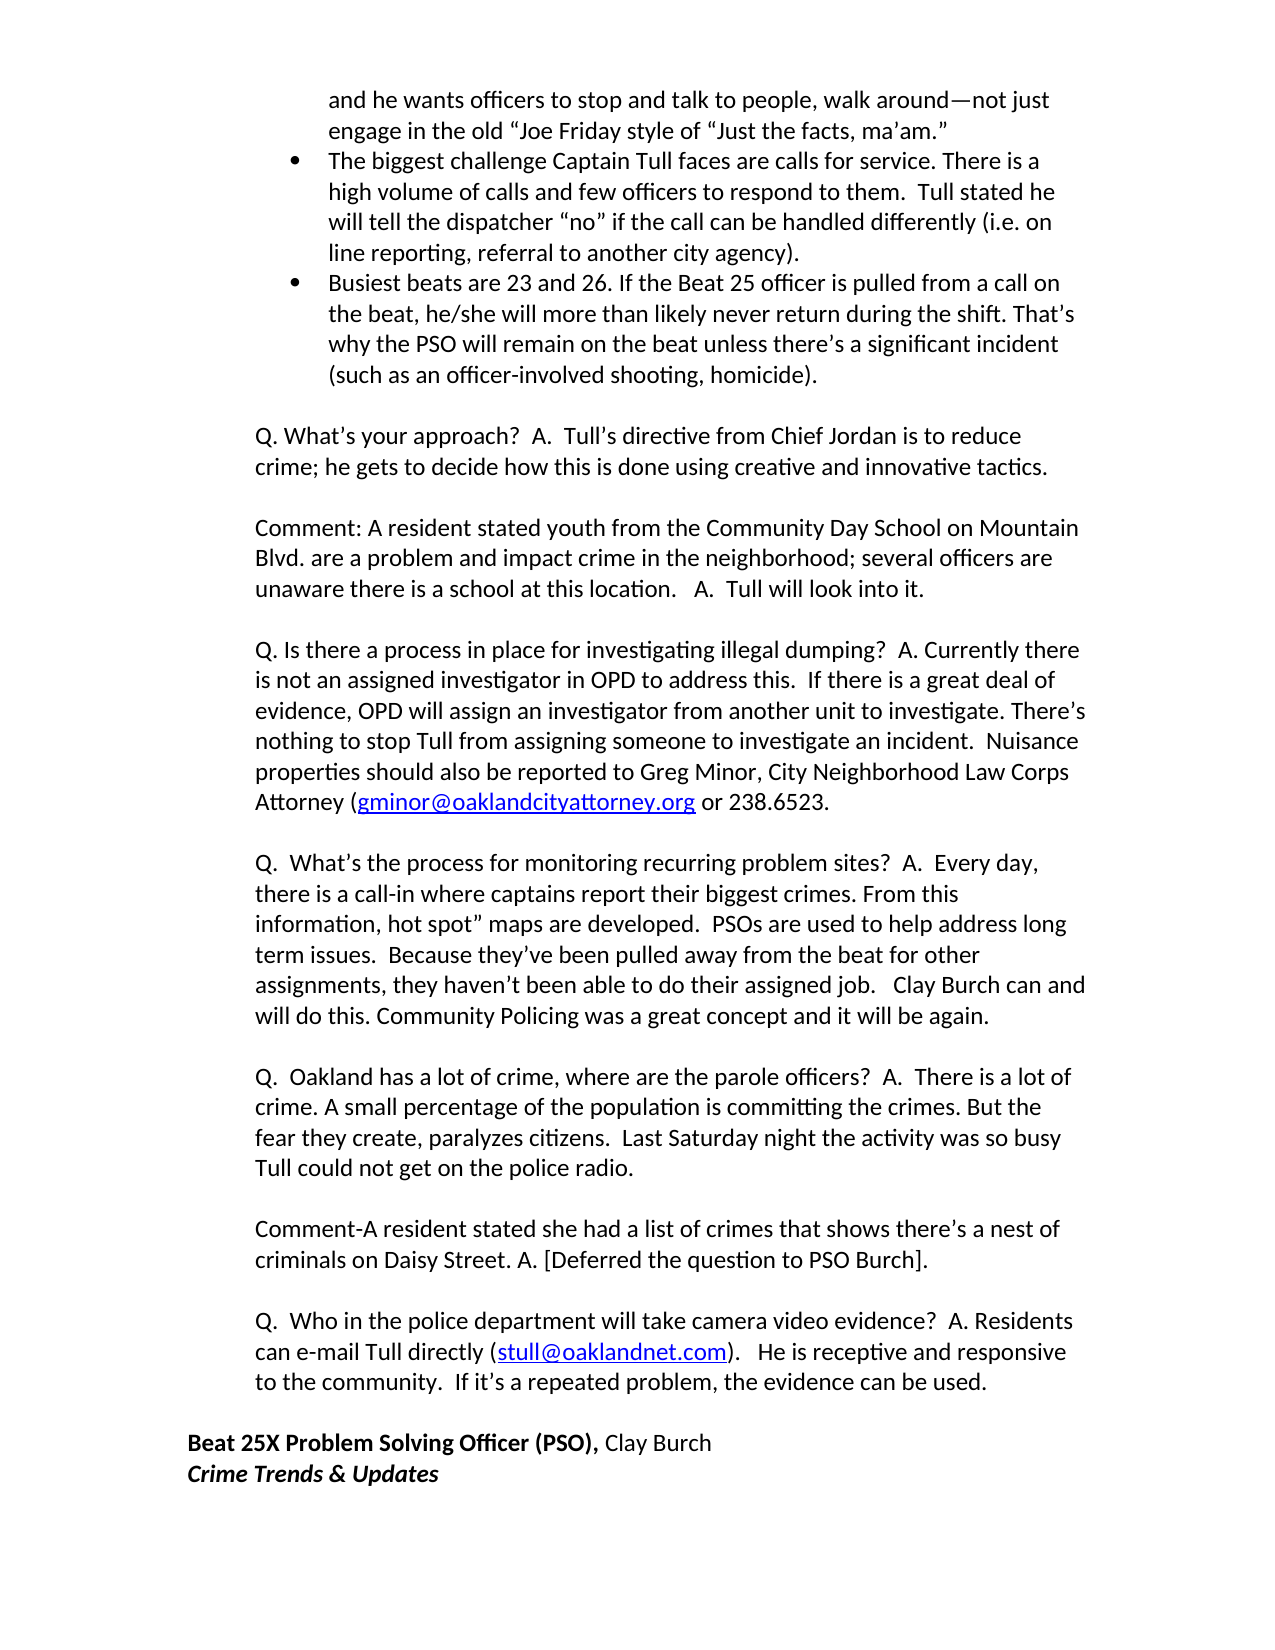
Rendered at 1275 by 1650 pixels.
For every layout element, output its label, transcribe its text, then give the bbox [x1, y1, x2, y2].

list The biggest challenge Captain Tull faces are calls for service. There is a high volume of calls and few officers to respond to them. Tull stated he will tell the dispatcher “no” if the call can be handled differently (i.e. on line reporting, referral to another city agency). [291, 145, 1087, 267]
text Q. Is there a process in place for investigating illegal dumping? A. Currently there is not an assigned investigator in OPD to address this. If there is a great deal of evidence, OPD will assign an investigator from another unit to investigate. There’s nothing to stop Tull from assigning someone to investigate an incident. Nuisance properties should also be reported to Greg Minor, City Neighborhood Law Corps Attorney (gminor@oaklandcityattorney.org or 238.6523. [255, 634, 1087, 817]
list Busiest beats are 23 and 26. If the Beat 25 officer is pulled from a call on the beat, he/she will more than likely never return during the shift. That’s why the PSO will remain on the beat unless there’s a significant incident (such as an officer-involved shooting, homicide). [291, 267, 1087, 389]
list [291, 84, 1087, 145]
text Q. Who in the police department will take camera video evidence? A. Residents can e-mail Tull directly (stull@oaklandnet.com). He is receptive and responsive to the community. If it’s a repeated problem, the evidence can be used. [255, 1305, 1087, 1397]
text Q. What’s the process for monitoring recurring problem sites? A. Every day, there is a call-in where captains report their biggest crimes. From this information, hot spot” maps are developed. PSOs are used to help address long term issues. Because they’ve been pulled away from the beat for other assignments, they haven’t been able to do their assigned job. Clay Burch can and will do this. Community Policing was a great concept and it will be again. [255, 847, 1087, 1031]
text Beat 25X Problem Solving Officer (PSO), Clay Burch [187, 1427, 1087, 1458]
text Q. Oakland has a lot of crime, where are the parole officers? A. There is a lot of crime. A small percentage of the population is committing the crimes. But the fear they create, paralyzes citizens. Last Saturday night the activity was so busy Tull could not get on the police radio. [255, 1061, 1087, 1183]
text Crime Trends & Updates [187, 1458, 1087, 1488]
text Comment-A resident stated she had a list of crimes that shows there’s a nest of criminals on . A. [Deferred the question to PSO Burch]. [255, 1214, 1087, 1275]
text Comment: A resident stated youth from the on are a problem and impact crime in the neighborhood; several officers are unaware there is a school at this location. A. Tull will look into it. [255, 512, 1087, 603]
text Q. What’s your approach? A. Tull’s directive from Chief Jordan is to reduce crime; he gets to decide how this is done using creative and innovative tactics. [255, 420, 1087, 481]
